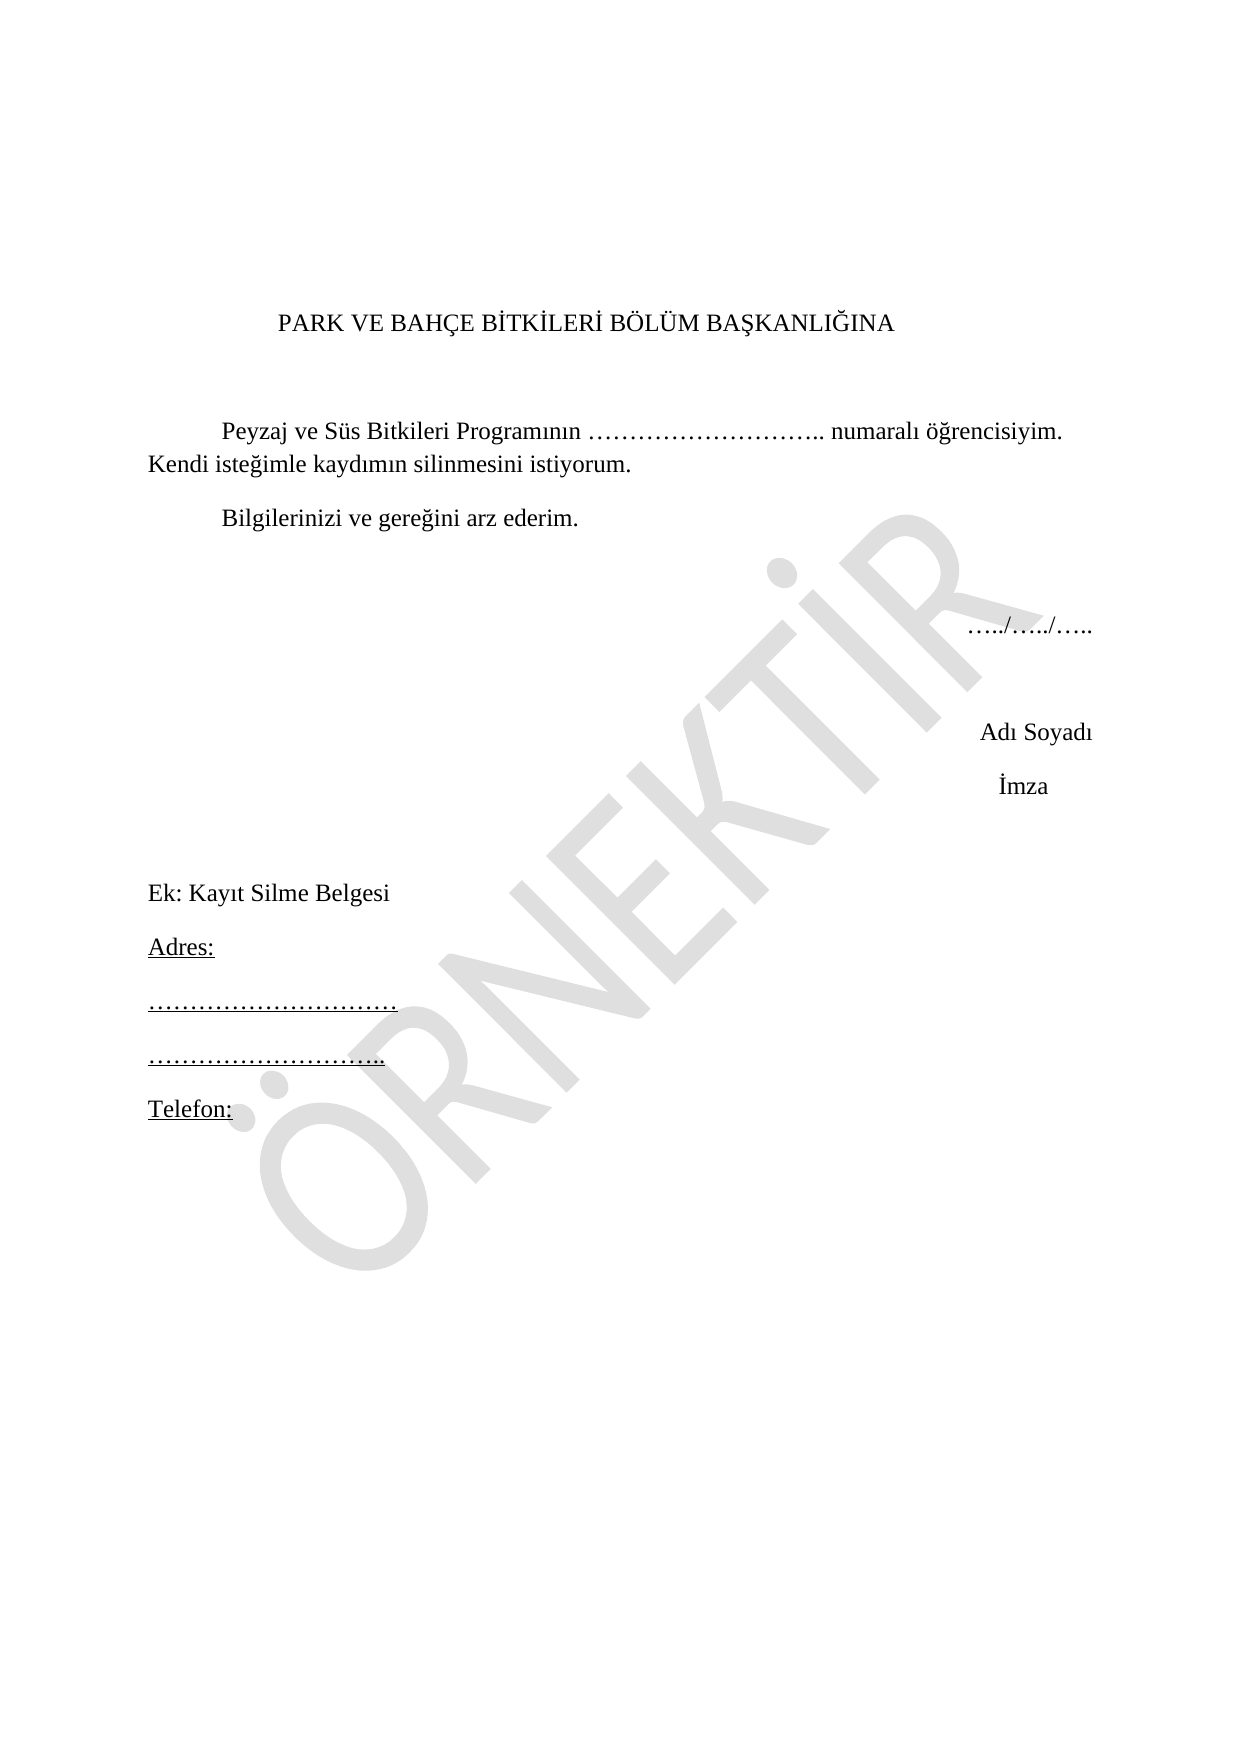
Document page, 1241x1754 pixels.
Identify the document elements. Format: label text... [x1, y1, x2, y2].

text …../…../….. [148, 610, 1093, 638]
text Adres: [148, 932, 1093, 961]
text Ek: Kayıt Silme Belgesi [148, 878, 1093, 907]
text ………………………… [148, 986, 1093, 1015]
text Telefon: [148, 1094, 1093, 1122]
text ……………………….. [148, 1040, 1093, 1068]
text İmza [148, 771, 1093, 800]
text Peyzaj ve Süs Bitkileri Programının ……………………….. numaralı öğrencisiyim. Kendi isteğimle kaydımın silinmesini istiyorum. [148, 416, 1093, 478]
text PARK VE BAHÇE BİTKİLERİ BÖLÜM BAŞKANLIĞINA [148, 308, 1093, 337]
text Adı Soyadı [148, 717, 1093, 746]
text Bilgilerinizi ve gereğini arz ederim. [148, 503, 1093, 532]
